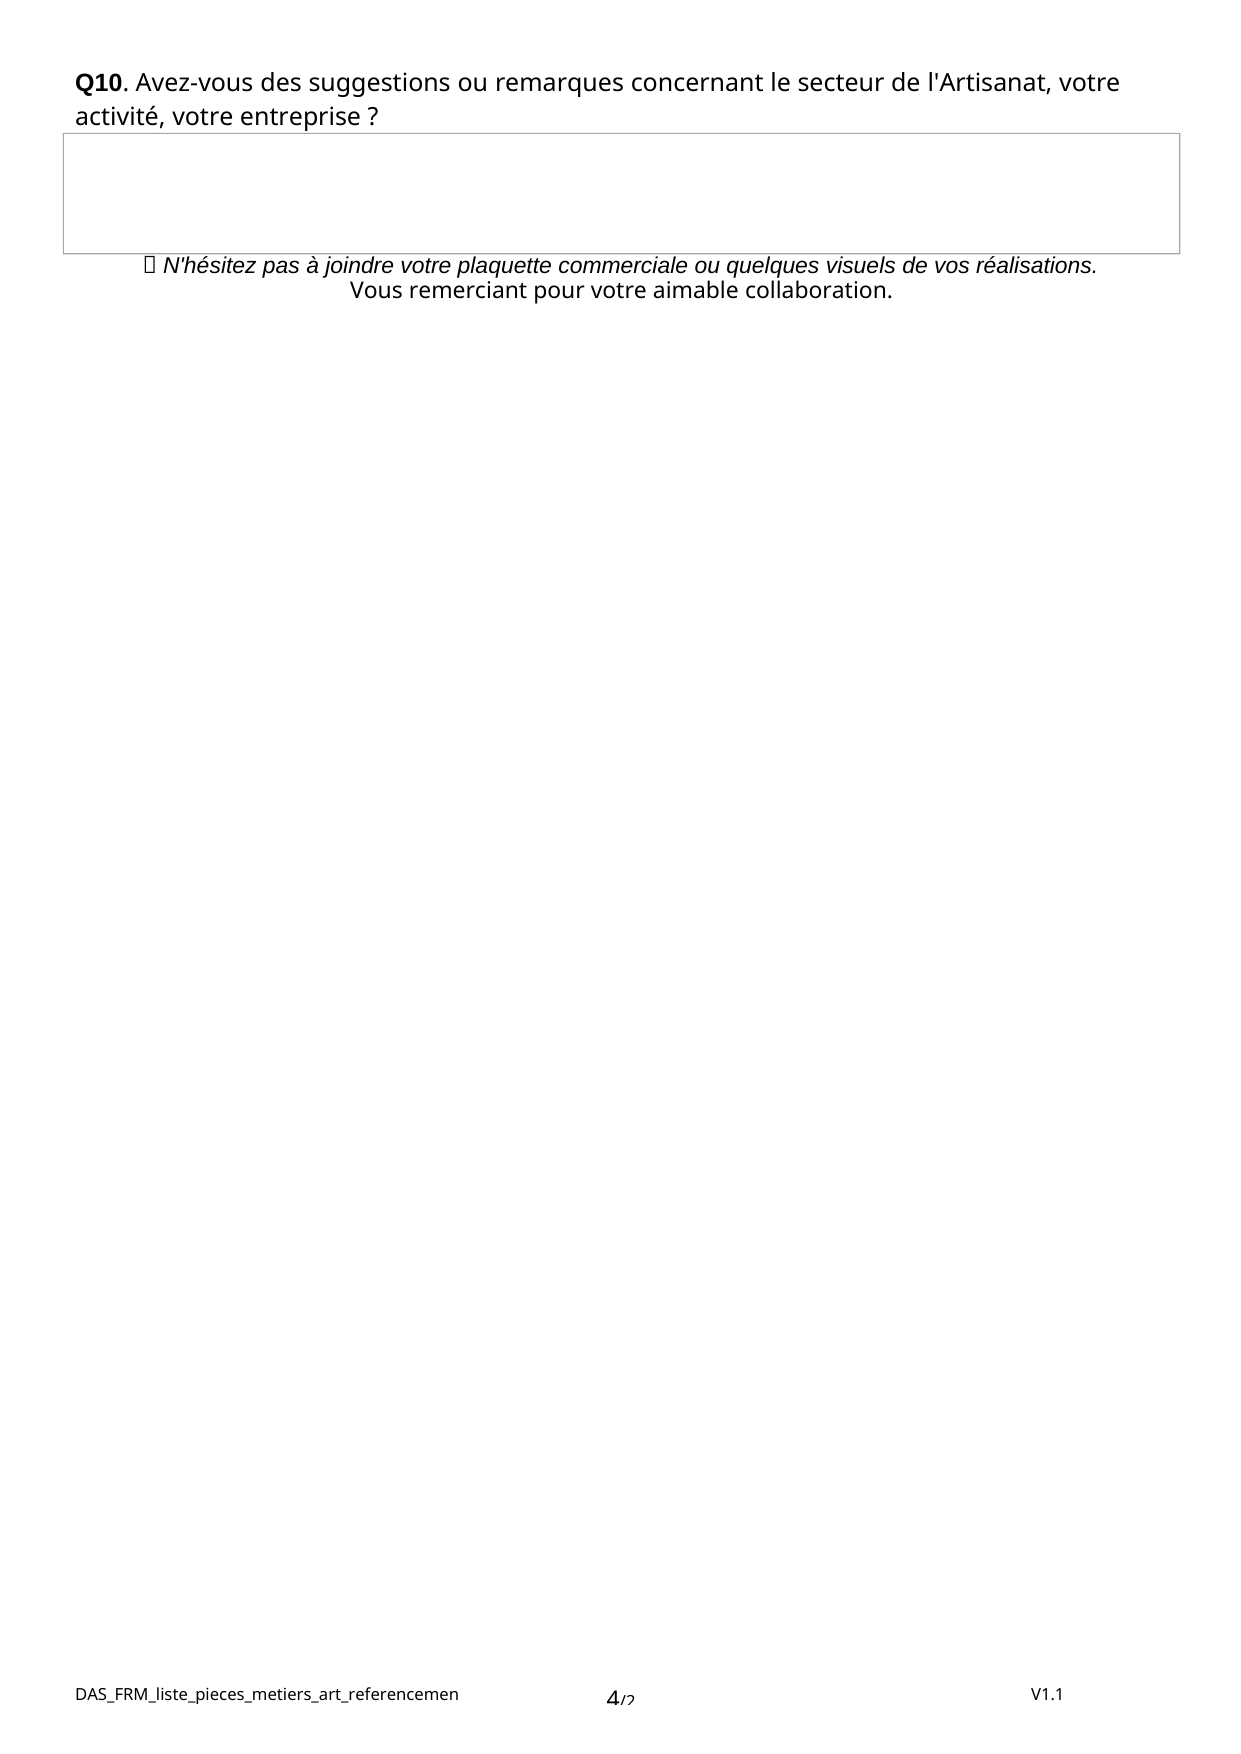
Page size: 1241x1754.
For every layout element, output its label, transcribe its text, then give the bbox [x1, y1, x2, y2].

text Vous remerciant pour votre aimable collaboration. [138, 278, 1104, 304]
text Q10. Avez-vous des suggestions ou remarques concernant le secteur de l'Artisanat, votre activité, votre entreprise ? [75, 64, 1194, 133]
text  N'hésitez pas à joindre votre plaquette commerciale ou quelques visuels de vos réalisations. [138, 255, 1104, 278]
